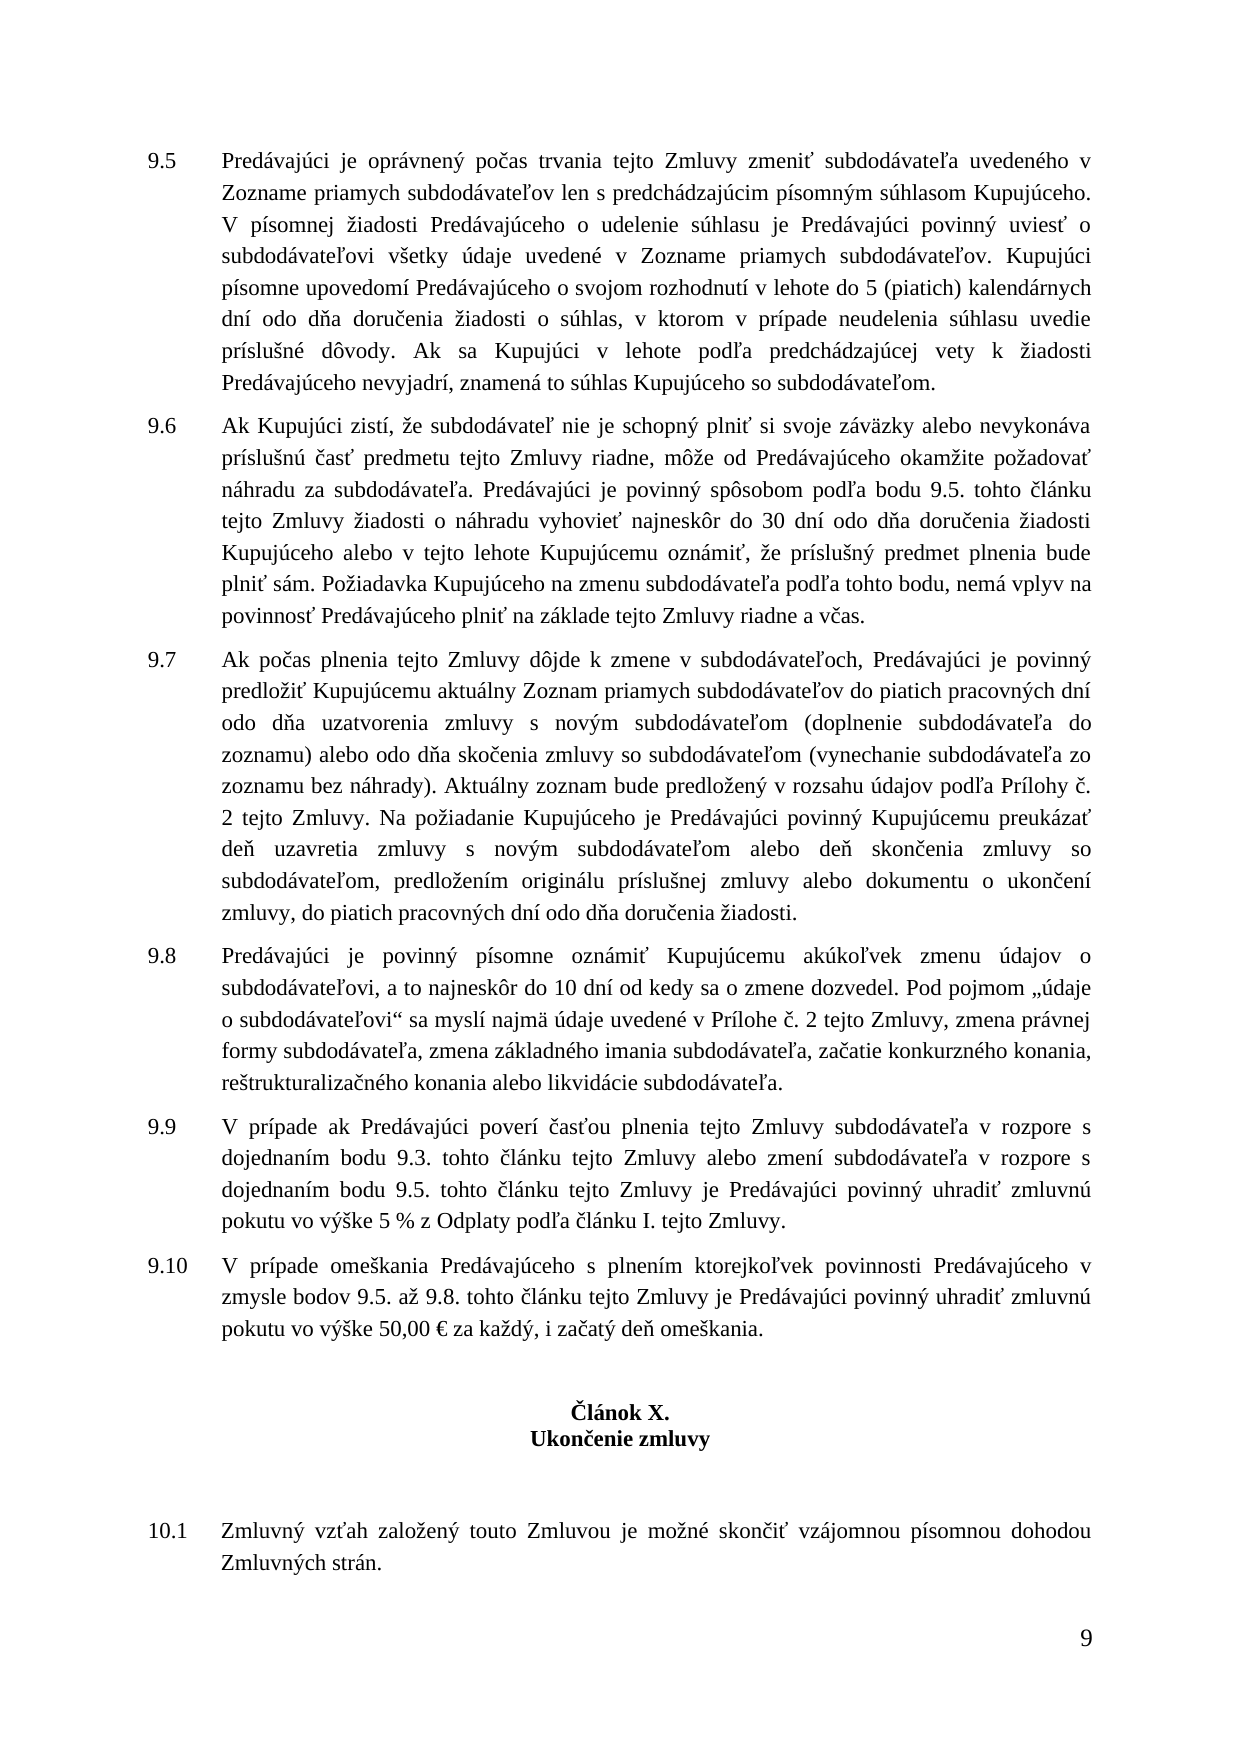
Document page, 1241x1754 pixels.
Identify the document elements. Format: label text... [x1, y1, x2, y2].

text 10.1 Zmluvný vzťah založený touto Zmluvou je možné skončiť vzájomnou písomnou dohodou Zmluvných strán. [148, 1517, 1092, 1575]
text 9.8 Predávajúci je povinný písomne oznámiť Kupujúcemu akúkoľvek zmenu údajov o subdodávateľovi, a to najneskôr do 10 dní od kedy sa o zmene dozvedel. Pod pojmom „údaje o subdodávateľovi“ sa myslí najmä údaje uvedené v Prílohe č. 2 tejto Zmluvy, zmena právnej formy subdodávateľa, zmena základného imania subdodávateľa, začatie konkurzného konania, reštrukturalizačného konania alebo likvidácie subdodávateľa. [148, 943, 1092, 1095]
text 9.9 V prípade ak Predávajúci poverí časťou plnenia tejto Zmluvy subdodávateľa v rozpore s dojednaním bodu 9.3. tohto článku tejto Zmluvy alebo zmení subdodávateľa v rozpore s dojednaním bodu 9.5. tohto článku tejto Zmluvy je Predávajúci povinný uhradiť zmluvnú pokutu vo výške 5 % z Odplaty podľa článku I. tejto Zmluvy. [148, 1113, 1092, 1234]
text Ukončenie zmluvy [148, 1425, 1093, 1452]
text Článok X. [148, 1399, 1093, 1425]
text 9.7 Ak počas plnenia tejto Zmluvy dôjde k zmene v subdodávateľoch, Predávajúci je povinný predložiť Kupujúcemu aktuálny Zoznam priamych subdodávateľov do piatich pracovných dní odo dňa uzatvorenia zmluvy s novým subdodávateľom (doplnenie subdodávateľa do zoznamu) alebo odo dňa skočenia zmluvy so subdodávateľom (vynechanie subdodávateľa zo zoznamu bez náhrady). Aktuálny zoznam bude predložený v rozsahu údajov podľa Prílohy č. 2 tejto Zmluvy. Na požiadanie Kupujúceho je Predávajúci povinný Kupujúcemu preukázať deň uzavretia zmluvy s novým subdodávateľom alebo deň skončenia zmluvy so subdodávateľom, predložením originálu príslušnej zmluvy alebo dokumentu o ukončení zmluvy, do piatich pracovných dní odo dňa doručenia žiadosti. [148, 646, 1092, 925]
text 9.5 Predávajúci je oprávnený počas trvania tejto Zmluvy zmeniť subdodávateľa uvedeného v Zozname priamych subdodávateľov len s predchádzajúcim písomným súhlasom Kupujúceho. V písomnej žiadosti Predávajúceho o udelenie súhlasu je Predávajúci povinný uviesť o subdodávateľovi všetky údaje uvedené v Zozname priamych subdodávateľov. Kupujúci písomne upovedomí Predávajúceho o svojom rozhodnutí v lehote do 5 (piatich) kalendárnych dní odo dňa doručenia žiadosti o súhlas, v ktorom v prípade neudelenia súhlasu uvedie príslušné dôvody. Ak sa Kupujúci v lehote podľa predchádzajúcej vety k žiadosti Predávajúceho nevyjadrí, znamená to súhlas Kupujúceho so subdodávateľom. [148, 148, 1092, 395]
text 9.6 Ak Kupujúci zistí, že subdodávateľ nie je schopný plniť si svoje záväzky alebo nevykonáva príslušnú časť predmetu tejto Zmluvy riadne, môže od Predávajúceho okamžite požadovať náhradu za subdodávateľa. Predávajúci je povinný spôsobom podľa bodu 9.5. tohto článku tejto Zmluvy žiadosti o náhradu vyhovieť najneskôr do 30 dní odo dňa doručenia žiadosti Kupujúceho alebo v tejto lehote Kupujúcemu oznámiť, že príslušný predmet plnenia bude plniť sám. Požiadavka Kupujúceho na zmenu subdodávateľa podľa tohto bodu, nemá vplyv na povinnosť Predávajúceho plniť na základe tejto Zmluvy riadne a včas. [148, 413, 1092, 628]
text 9.10 V prípade omeškania Predávajúceho s plnením ktorejkoľvek povinnosti Predávajúceho v zmysle bodov 9.5. až 9.8. tohto článku tejto Zmluvy je Predávajúci povinný uhradiť zmluvnú pokutu vo výške 50,00 € za každý, i začatý deň omeškania. [148, 1252, 1092, 1341]
